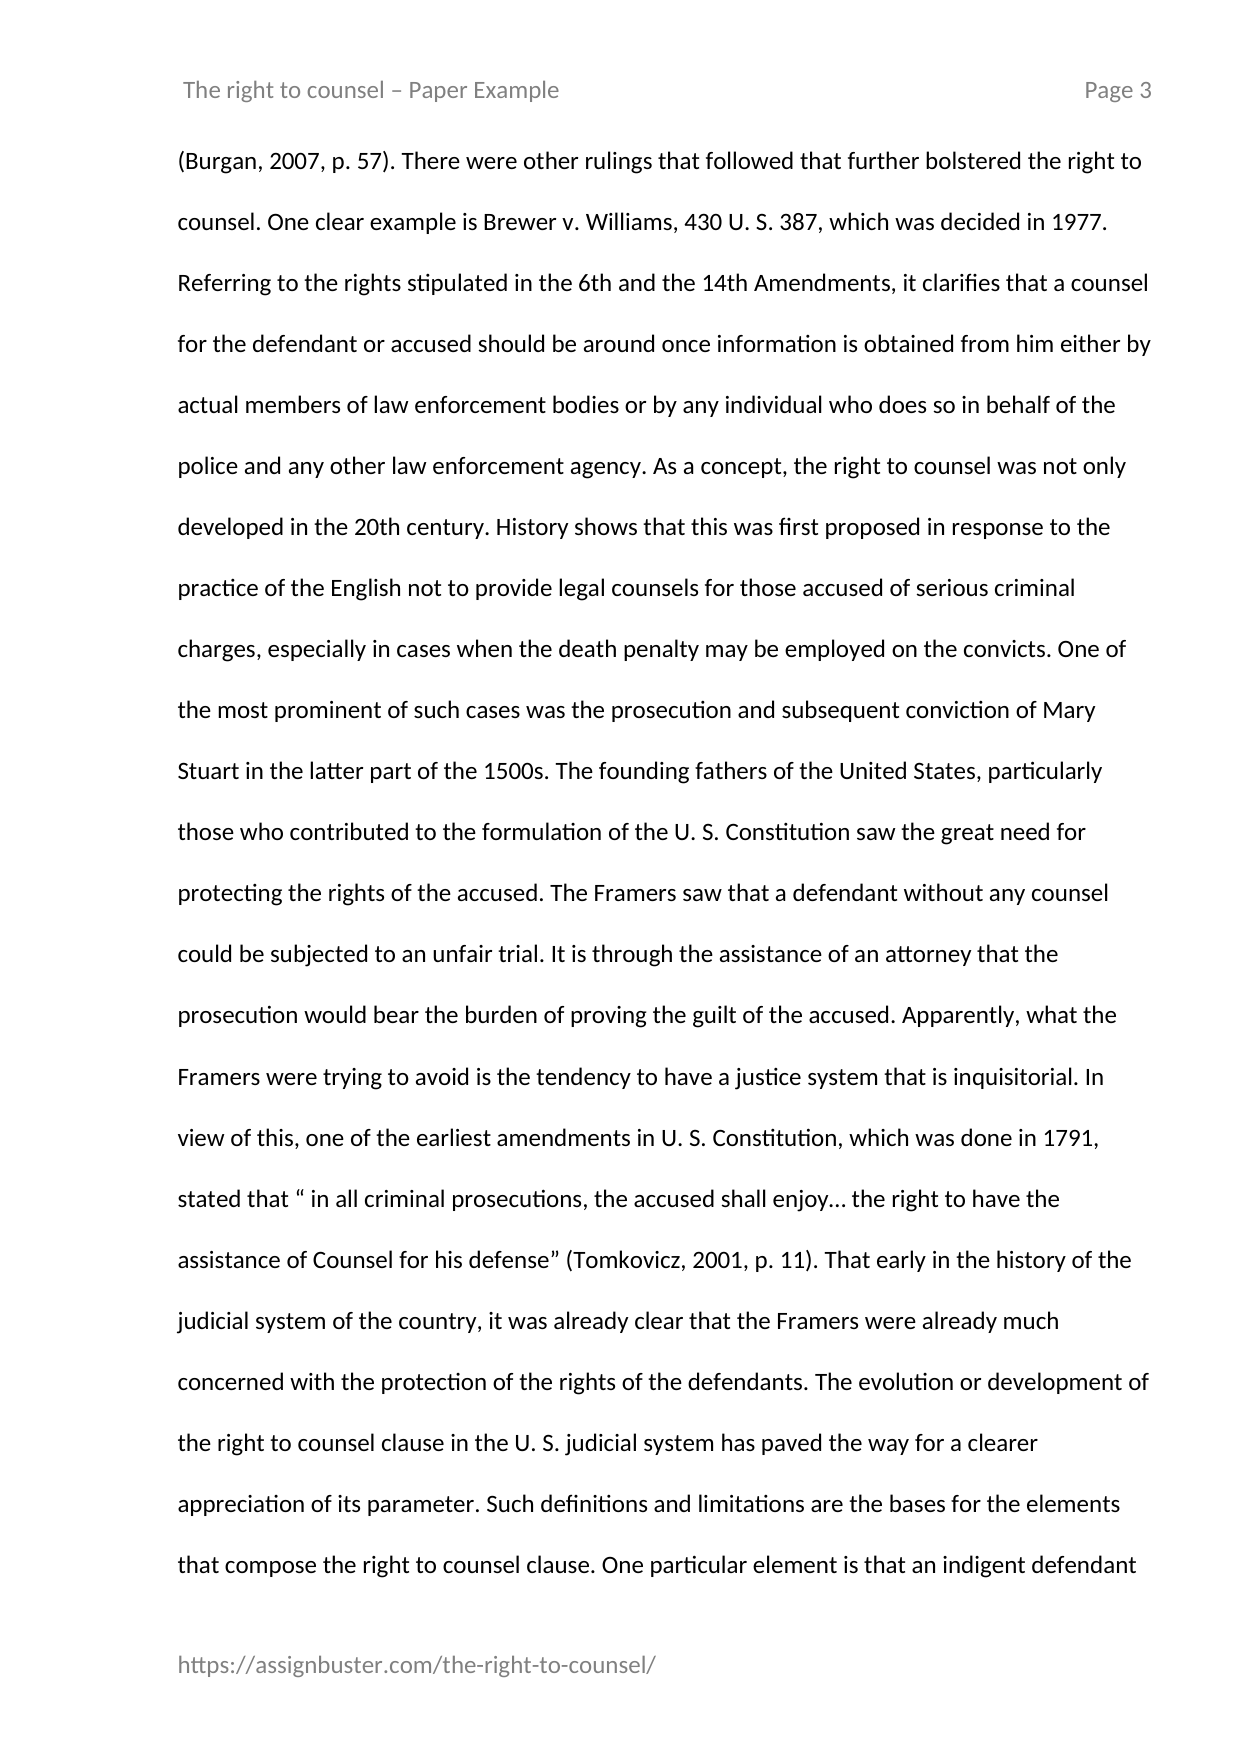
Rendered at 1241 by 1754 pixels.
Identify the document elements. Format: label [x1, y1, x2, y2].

text [177, 145, 1152, 1579]
